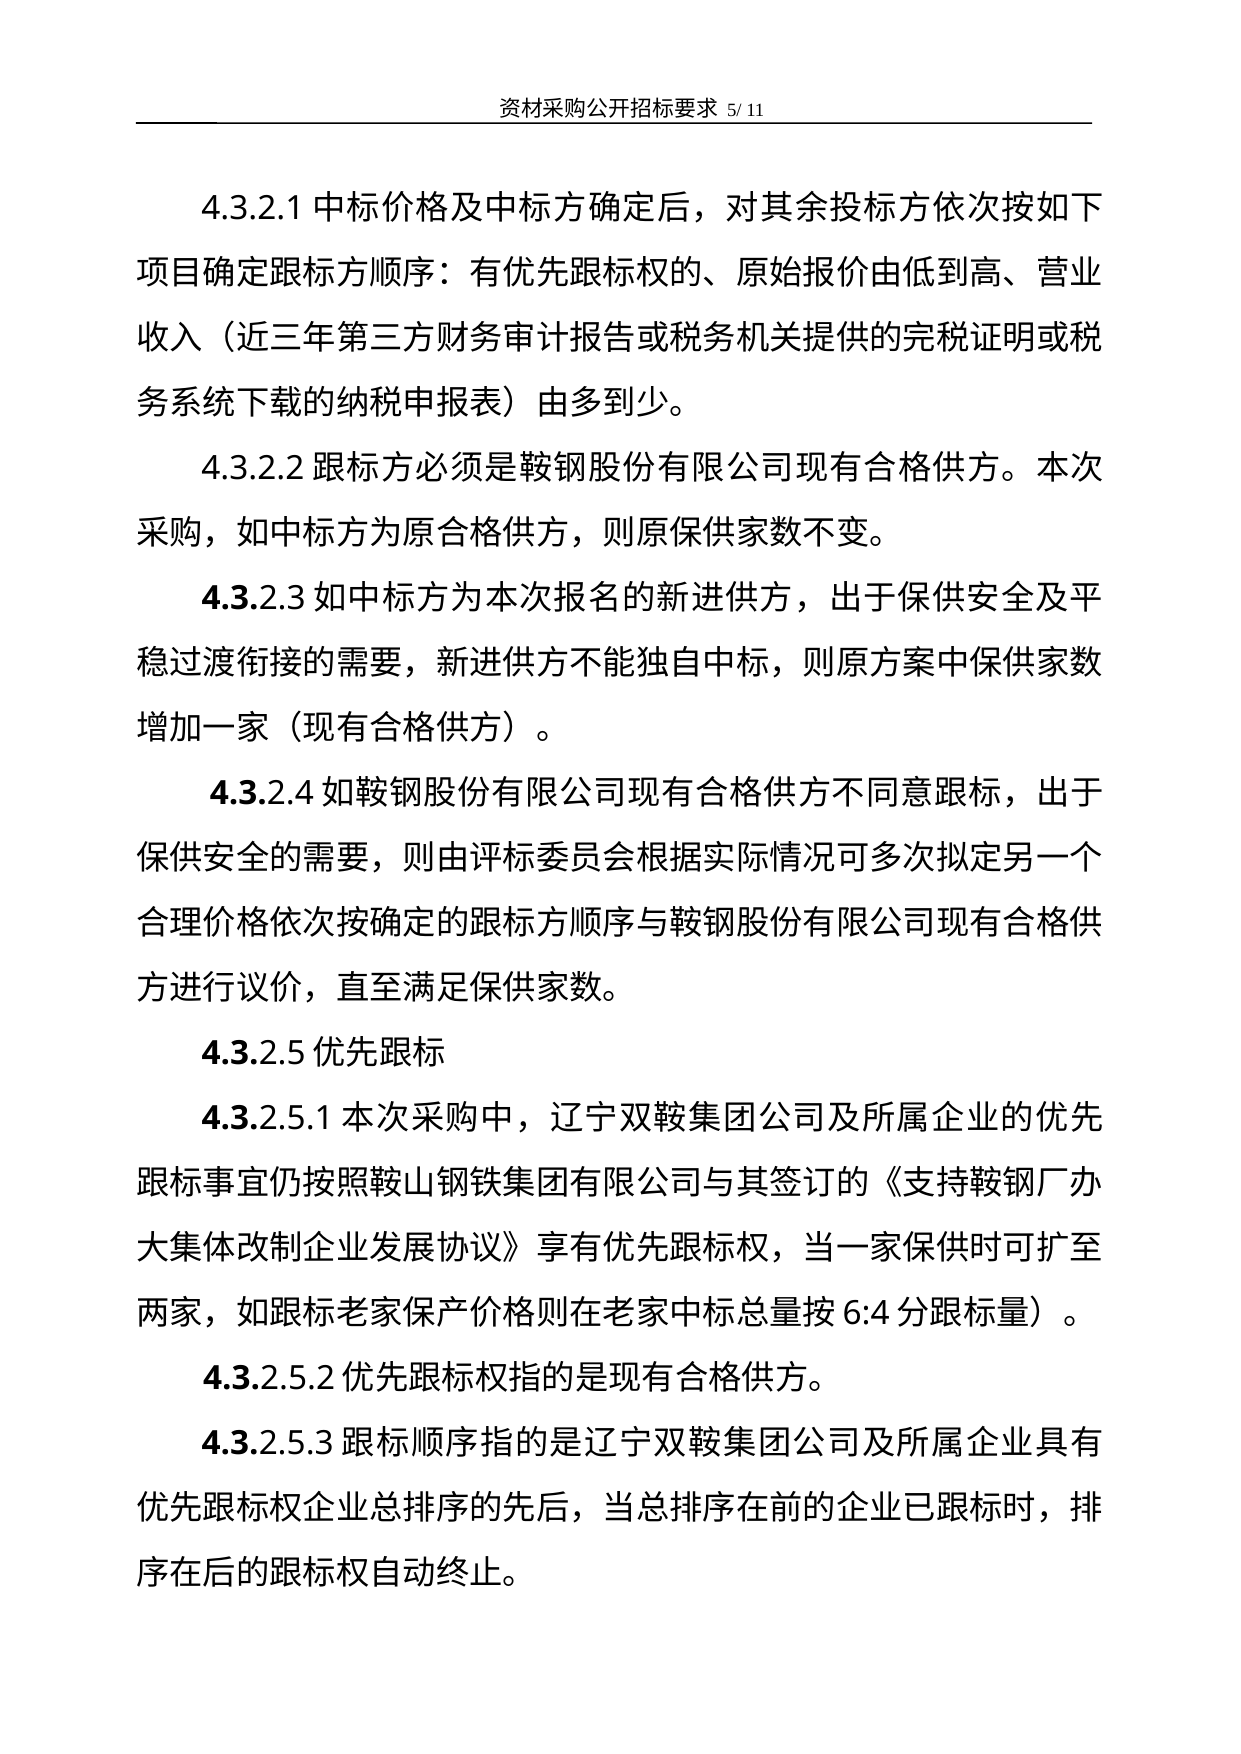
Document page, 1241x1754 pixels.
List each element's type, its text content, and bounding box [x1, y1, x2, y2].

text 4.3.2.1中标价格及中标方确定后，对其余投标方依次按如下项目确定跟标方顺序：有优先跟标权的、原始报价由低到高、营业收入（近三年第三方财务审计报告或税务机关提供的完税证明或税务系统下载的纳税申报表）由多到少。 [136, 173, 1104, 433]
text 4.3.2.5优先跟标 [136, 1018, 1104, 1083]
text 4.3.2.2跟标方必须是鞍钢股份有限公司现有合格供方。本次采购，如中标方为原合格供方，则原保供家数不变。 [136, 433, 1104, 563]
text 4.3.2.5.3跟标顺序指的是辽宁双鞍集团公司及所属企业具有优先跟标权企业总排序的先后，当总排序在前的企业已跟标时，排序在后的跟标权自动终止。 [136, 1408, 1104, 1603]
text 4.3.2.5.1本次采购中，辽宁双鞍集团公司及所属企业的优先跟标事宜仍按照鞍山钢铁集团有限公司与其签订的《支持鞍钢厂办大集体改制企业发展协议》享有优先跟标权，当一家保供时可扩至两家，如跟标老家保产价格则在老家中标总量按6:4分跟标量）。 [136, 1083, 1104, 1343]
text 4.3.2.4如鞍钢股份有限公司现有合格供方不同意跟标，出于保供安全的需要，则由评标委员会根据实际情况可多次拟定另一个合理价格依次按确定的跟标方顺序与鞍钢股份有限公司现有合格供方进行议价，直至满足保供家数。 [136, 758, 1104, 1018]
text 4.3.2.3如中标方为本次报名的新进供方，出于保供安全及平稳过渡衔接的需要，新进供方不能独自中标，则原方案中保供家数增加一家（现有合格供方）。 [136, 563, 1104, 758]
text 4.3.2.5.2优先跟标权指的是现有合格供方。 [136, 1343, 1104, 1408]
